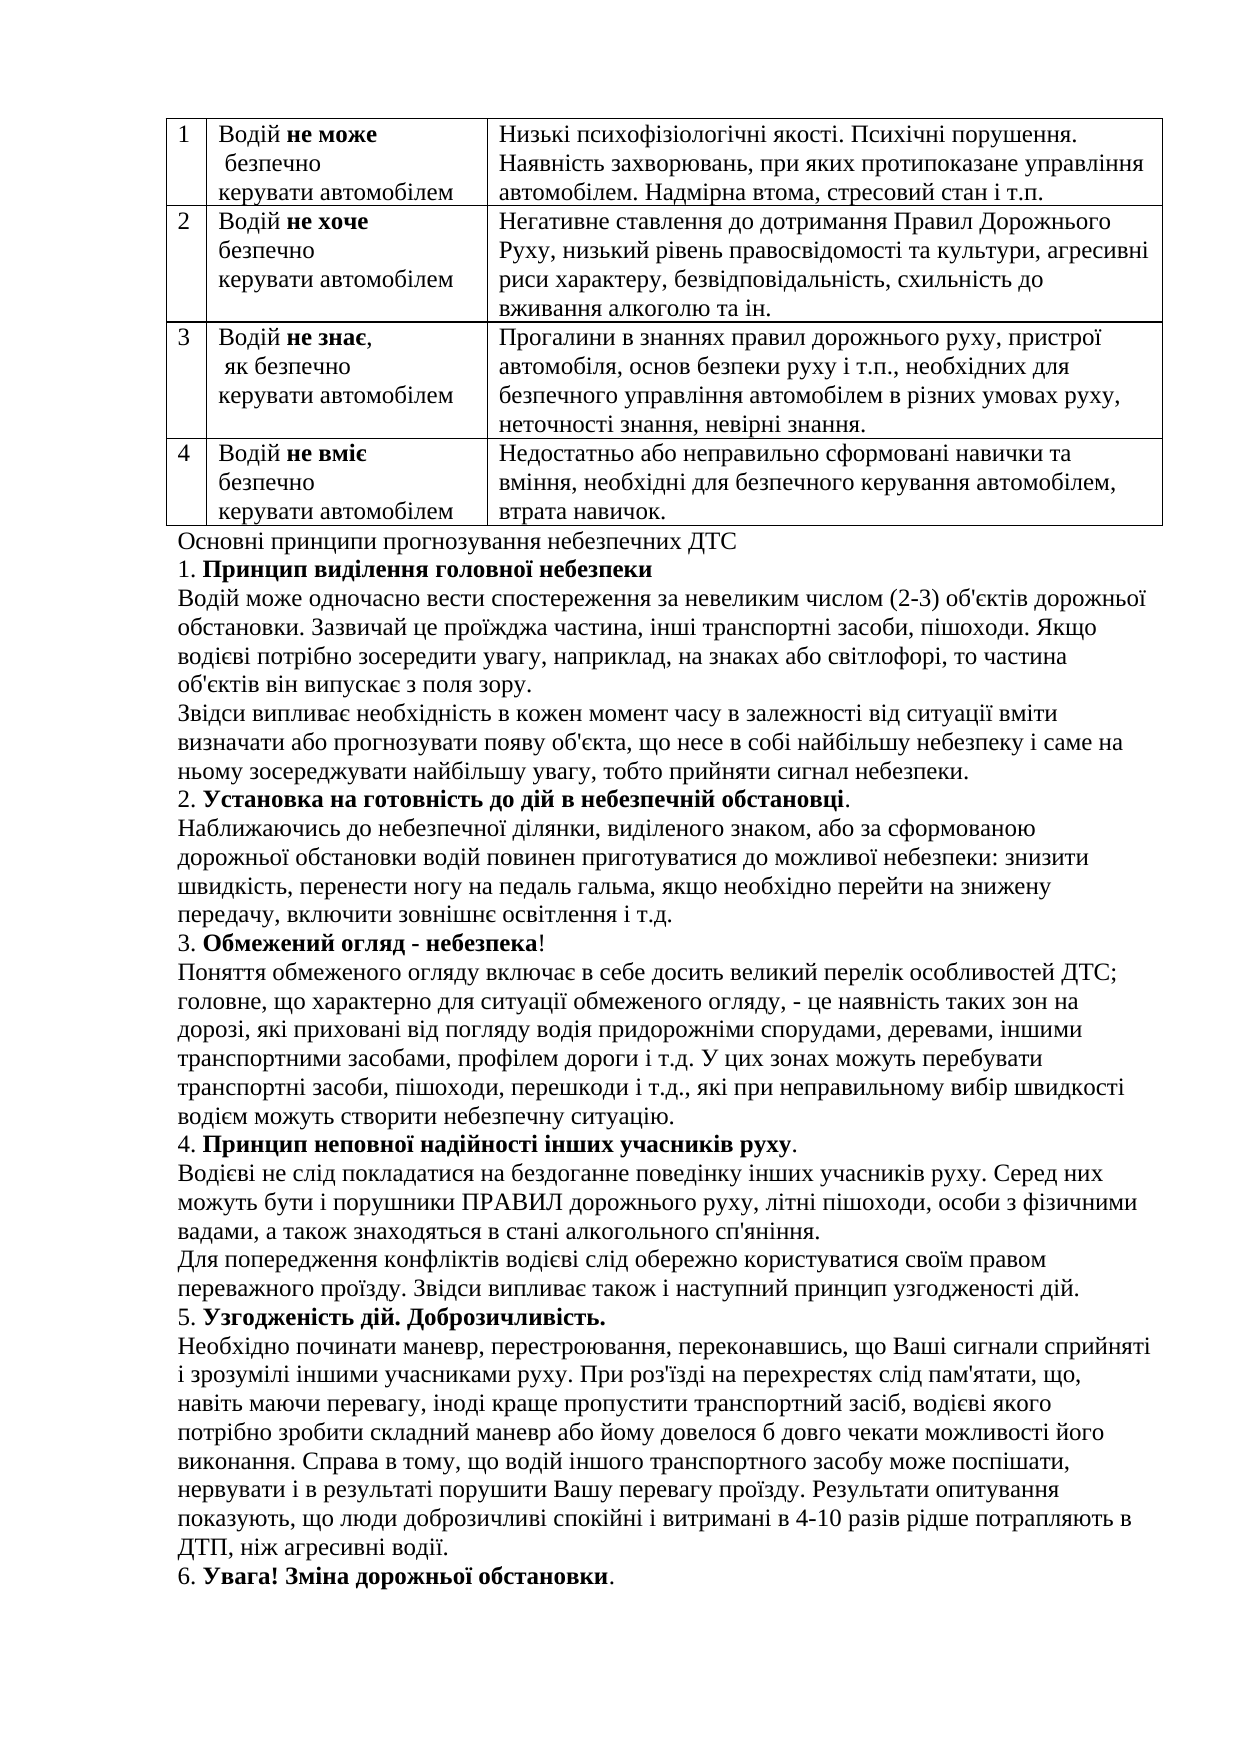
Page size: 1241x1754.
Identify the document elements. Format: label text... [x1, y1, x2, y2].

text 1. Принцип виділення головної небезпеки [177, 554, 1152, 583]
text Для попередження конфліктів водієві слід обережно користуватися своїм правом переважного проїзду. Звідси випливає також і наступний принцип узгодженості дій. [177, 1244, 1152, 1302]
table_cell 4 [167, 439, 206, 525]
table_header 1 [167, 119, 206, 205]
table_cell Водій не хоче безпечно керувати автомобілем [207, 206, 487, 321]
list Звідси випливає необхідність в кожен момент часу в залежності від ситуації вміти визначати або прогнозувати появу об'єкта, що несе в собі найбільшу небезпеку і саме на ньому зосереджувати найбільшу увагу, тобто прийняти сигнал небезпеки. [177, 698, 1152, 784]
table_header Низькі психофізіологічні якості. Психічні порушення. Наявність захворювань, при яких протипоказане управління автомобілем. Надмірна втома, стресовий стан і т.п. [488, 119, 1162, 205]
table_cell Прогалини в знаннях правил дорожнього руху, пристрої автомобіля, основ безпеки руху і т.п., необхідних для безпечного управління автомобілем в різних умовах руху, неточності знання, невірні знання. [488, 323, 1162, 437]
table_cell Недостатньо або неправильно сформовані навички та вміння, необхідні для безпечного керування автомобілем, втрата навичок. [488, 439, 1162, 525]
table_cell Водій не вміє безпечно керувати автомобілем [207, 439, 487, 525]
text 4. Принцип неповної надійності інших учасників руху. [177, 1129, 1152, 1158]
text 5. Узгодженість дій. Доброзичливість. [177, 1302, 1152, 1331]
list Водій може одночасно вести спостереження за невеликим числом (2-3) об'єктів дорожньої обстановки. Зазвичай це проїжджа частина, інші транспортні засоби, пішоходи. Якщо водієві потрібно зосередити увагу, наприклад, на знаках або світлофорі, то частина об'єктів він випускає з поля зору. [177, 583, 1152, 698]
table_cell 3 [167, 323, 206, 437]
text Водієві не слід покладатися на бездоганне поведінку інших учасників руху. Серед них можуть бути і порушники ПРАВИЛ дорожнього руху, літні пішоходи, особи з фізичними вадами, а також знаходяться в стані алкогольного сп'яніння. [177, 1158, 1152, 1244]
text Необхідно починати маневр, перестроювання, переконавшись, що Ваші сигнали сприйняті і зрозумілі іншими учасниками руху. При роз'їзді на перехрестях слід пам'ятати, що, навіть маючи перевагу, іноді краще пропустити транспортний засіб, водієві якого потрібно зробити складний маневр або йому довелося б довго чекати можливості його виконання. Справа в тому, що водій іншого транспортного засобу може поспішати, нервувати і в результаті порушити Вашу перевагу проїзду. Результати опитування показують, що люди доброзичливі спокійні і витримані в 4-10 разів рідше потрапляють в ДТП, ніж агресивні водії. [177, 1331, 1152, 1561]
text Поняття обмеженого огляду включає в себе досить великий перелік особливостей ДТС; головне, що характерно для ситуації обмеженого огляду, - це наявність таких зон на дорозі, які приховані від погляду водія придорожніми спорудами, деревами, іншими транспортними засобами, профілем дороги і т.д. У цих зонах можуть перебувати транспортні засоби, пішоходи, перешкоди і т.д., які при неправильному вибір швидкості водієм можуть створити небезпечну ситуацію. [177, 957, 1152, 1129]
table_cell Негативне ставлення до дотримання Правил Дорожнього Руху, низький рівень правосвідомості та культури, агресивні риси характеру, безвідповідальність, схильність до вживання алкоголю та ін. [488, 206, 1162, 321]
text Основні принципи прогнозування небезпечних ДТС [177, 526, 1152, 554]
text 3. Обмежений огляд - небезпека! [177, 928, 1152, 957]
text Наближаючись до небезпечної ділянки, виділеного знаком, або за сформованою дорожньої обстановки водій повинен приготуватися до можливої небезпеки: знизити швидкість, перенести ногу на педаль гальма, якщо необхідно перейти на знижену передачу, включити зовнішнє освітлення і т.д. [177, 813, 1152, 928]
table_header Водій не може безпечно керувати автомобілем [207, 119, 487, 205]
text 2. Установка на готовність до дій в небезпечній обстановці. [177, 784, 1152, 813]
table_cell 2 [167, 206, 206, 321]
table_cell Водій не знає, як безпечно керувати автомобілем [207, 323, 487, 437]
text 6. Увага! Зміна дорожньої обстановки. [177, 1561, 1152, 1589]
